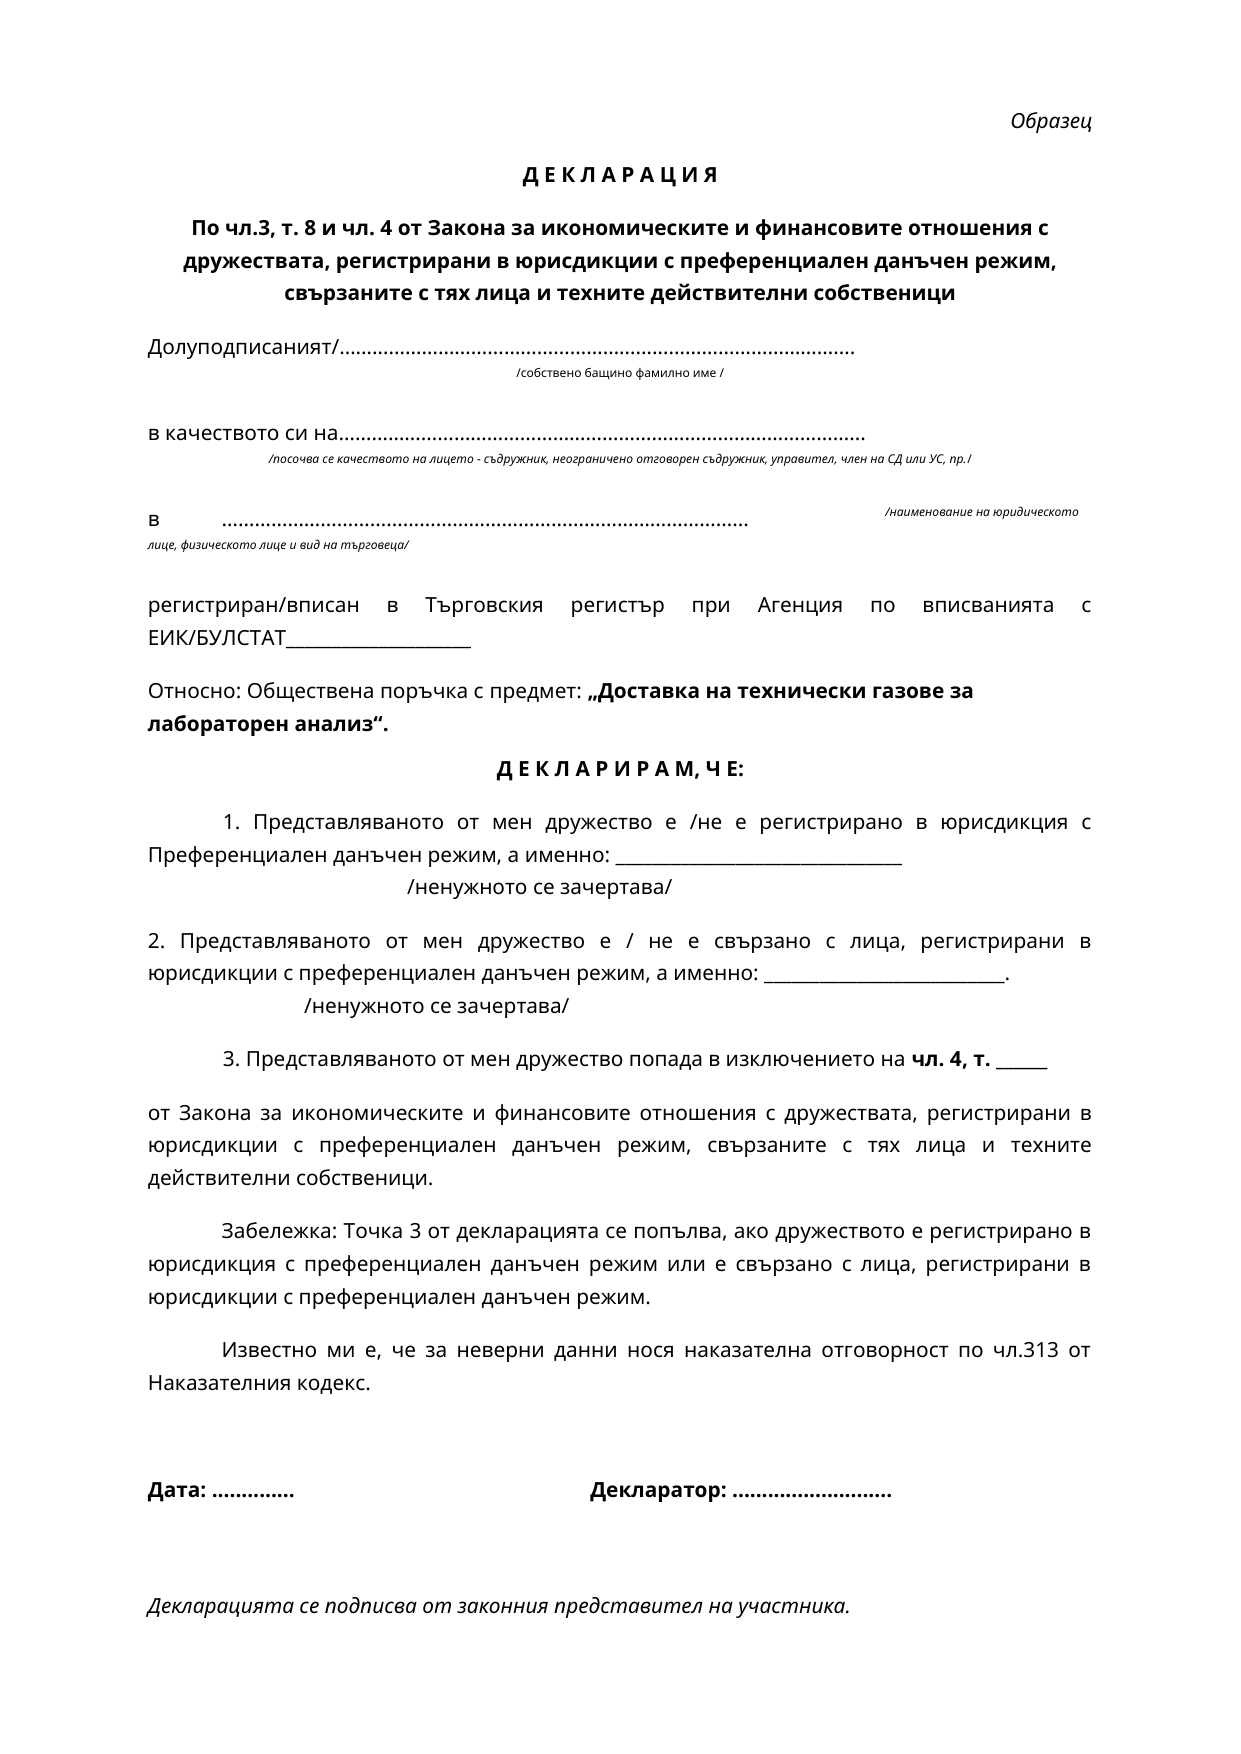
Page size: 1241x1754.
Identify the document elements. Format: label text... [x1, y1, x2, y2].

text Относно: Обществена поръчка с предмет: „Доставка на технически газове за лабораторен анализ“. [148, 676, 1092, 737]
text Д Е К Л А Р А Ц И Я [148, 160, 1092, 188]
text /ненужното се зачертава/ [148, 872, 1092, 901]
text 3. Представляваното от мен дружество попада в изключението на чл. 4, т. ______ [148, 1044, 1092, 1073]
text /посочва се качеството на лицето - съдружник, неограничено отговорен съдружник, управител, член на СД или УС, пр./ [148, 451, 1092, 479]
text Д Е К Л А Р И Р А М, Ч Е: [148, 754, 1092, 782]
text регистриран/вписан в Търговския регистър при Агенция по вписванията с ЕИК/БУЛСТАТ____________________ [148, 590, 1092, 651]
text /ненужното се зачертава/ [148, 991, 1092, 1019]
text Дата: .............. Декларатор: ........................... [148, 1475, 1092, 1503]
text Образец [148, 106, 1092, 135]
text По чл.3, т. 8 и чл. 4 от Закона за икономическите и финансовите отношения с дружествата, регистрирани в юрисдикции с преференциален данъчен режим, свързаните с тях лица и техните действителни собственици [148, 213, 1092, 307]
text Декларацията се подписва от законния представител на участника. [148, 1592, 1092, 1620]
text в …………………………………………………………………………………... /наименование на юридическото лице, физическото лице и вид на търговеца/ [148, 504, 1092, 565]
text /собствено бащино фамилно име / [148, 364, 1092, 393]
text в качеството си на…………………………………………………………………………………... [148, 418, 1092, 446]
text Известно ми е, че за неверни данни нося наказателна отговорност по чл.313 от Наказателния кодекс. [148, 1335, 1092, 1396]
text Забележка: Точка 3 от декларацията се попълва, ако дружеството е регистрирано в юрисдикция с преференциален данъчен режим или е свързано с лица, регистрирани в юрисдикции с преференциален данъчен режим. [148, 1217, 1092, 1310]
text от Закона за икономическите и финансовите отношения с дружествата, регистрирани в юрисдикции с преференциален данъчен режим, свързаните с тях лица и техните действителни собственици. [148, 1098, 1092, 1192]
text Долуподписаният/…………………………………………………………………………………. [148, 332, 1092, 360]
text 2. Представляваното от мен дружество е / не е свързано с лица, регистрирани в юрисдикции с преференциален данъчен режим, а именно: __________________________. [148, 926, 1092, 987]
text 1. Представляваното от мен дружество е /не е регистрирано в юрисдикция с Преференциален данъчен режим, а именно: _______________________________ [148, 807, 1092, 868]
